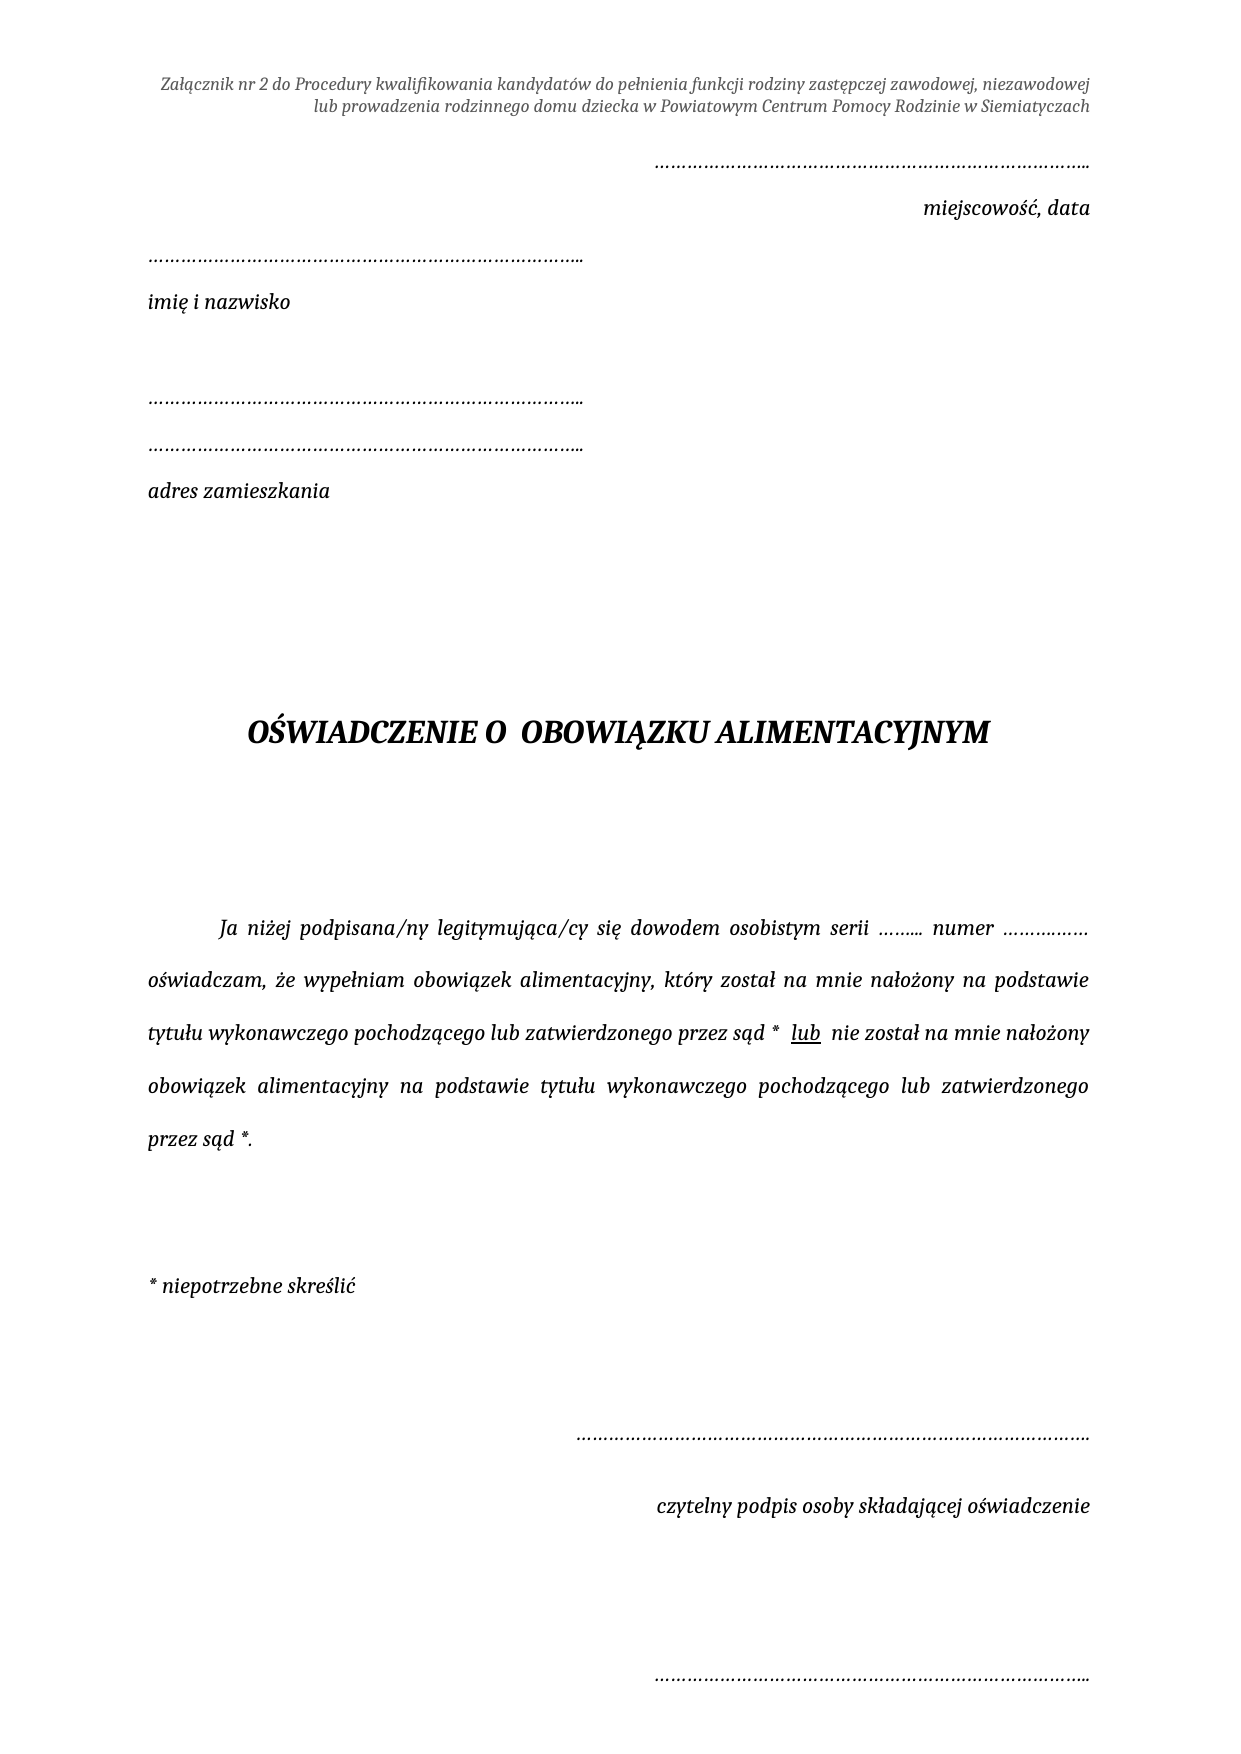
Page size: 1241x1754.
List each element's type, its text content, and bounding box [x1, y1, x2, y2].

text …………………………………………………………………….. [148, 148, 1093, 174]
text …………………………………………………………………….. [148, 383, 1093, 410]
text imię i nazwisko [148, 289, 1093, 316]
text OŚWIADCZENIE O OBOWIĄZKU ALIMENTACYJNYM [148, 714, 1093, 752]
text czytelny podpis osoby składającej oświadczenie [148, 1493, 1093, 1519]
text …………………………………………………………………………………. [148, 1419, 1093, 1446]
text * niepotrzebne skreślić [148, 1272, 1093, 1299]
text Ja niżej podpisana/ny legitymująca/cy się dowodem osobistym serii ……... numer ……….…… oświadczam, że wypełniam obowiązek alimentacyjny, który został na mnie nałożony na podstawie tytułu wykonawczego pochodzącego lub zatwierdzonego przez sąd * lub nie został na mnie nałożony obowiązek alimentacyjny na podstawie tytułu wykonawczego pochodzącego lub zatwierdzonego przez sąd *. [148, 914, 1093, 1152]
text …………………………………………………………………….. [148, 431, 1093, 457]
text …………………………………………………………………….. [148, 242, 1093, 268]
text …………………………………………………………………….. [148, 1661, 1093, 1687]
text miejscowość, data [148, 195, 1093, 221]
text adres zamieszkania [148, 478, 1093, 504]
